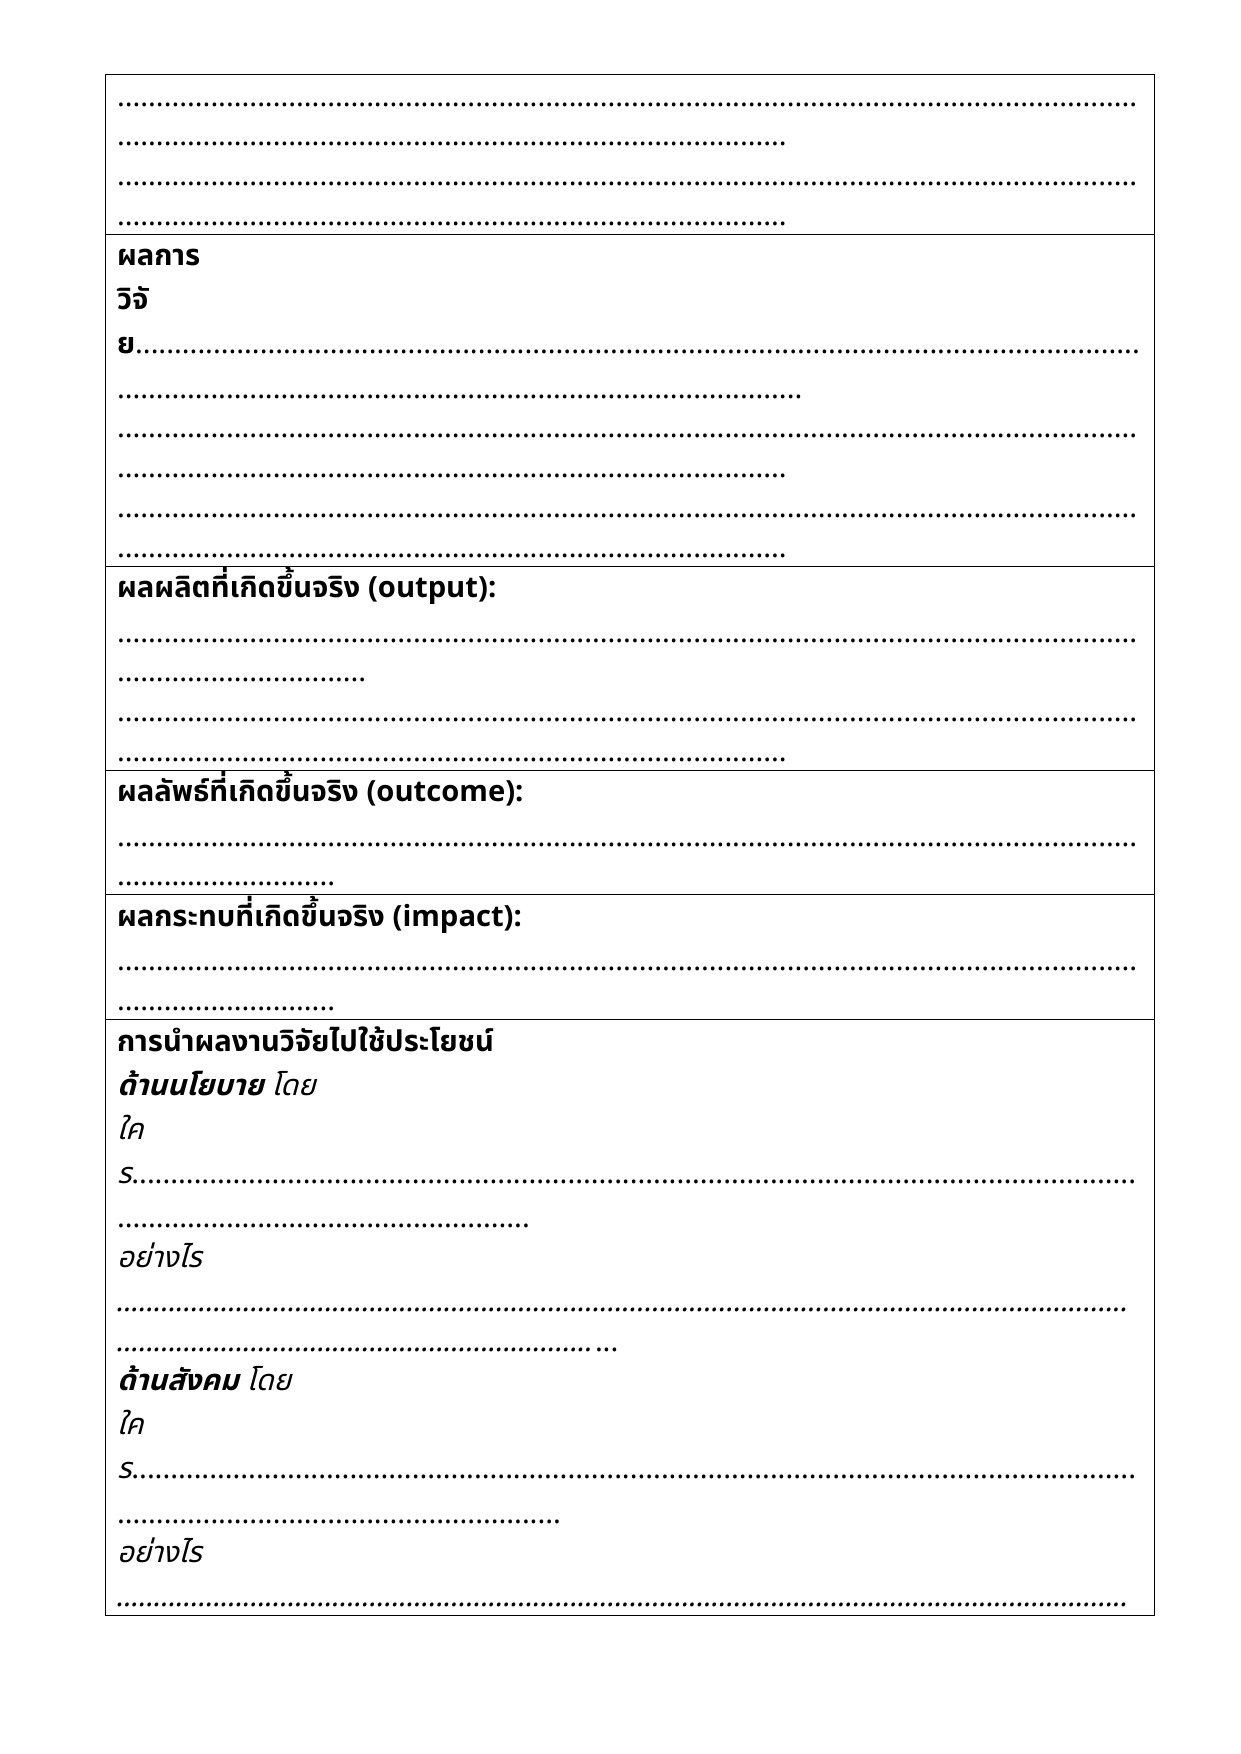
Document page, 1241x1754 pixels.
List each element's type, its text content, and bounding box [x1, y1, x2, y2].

table_cell ผลผลิตที่เกิดขึ้นจริง (output): ................................................................................................................................................................... ......................................................................................................................................................................................................................... [106, 567, 1154, 769]
table_cell ผลการวิจัย......................................................................................................................................................................................................................... ......................................................................................................................................................................................................................... ......................................................................................................................................................................................................................... [106, 235, 1154, 566]
table_cell ผลลัพธ์ที่เกิดขึ้นจริง (outcome): ............................................................................................................................................................... [106, 771, 1154, 894]
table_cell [106, 1020, 1154, 1615]
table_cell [106, 75, 1154, 234]
table_cell ผลกระทบที่เกิดขึ้นจริง (impact): ............................................................................................................................................................... [106, 895, 1154, 1019]
